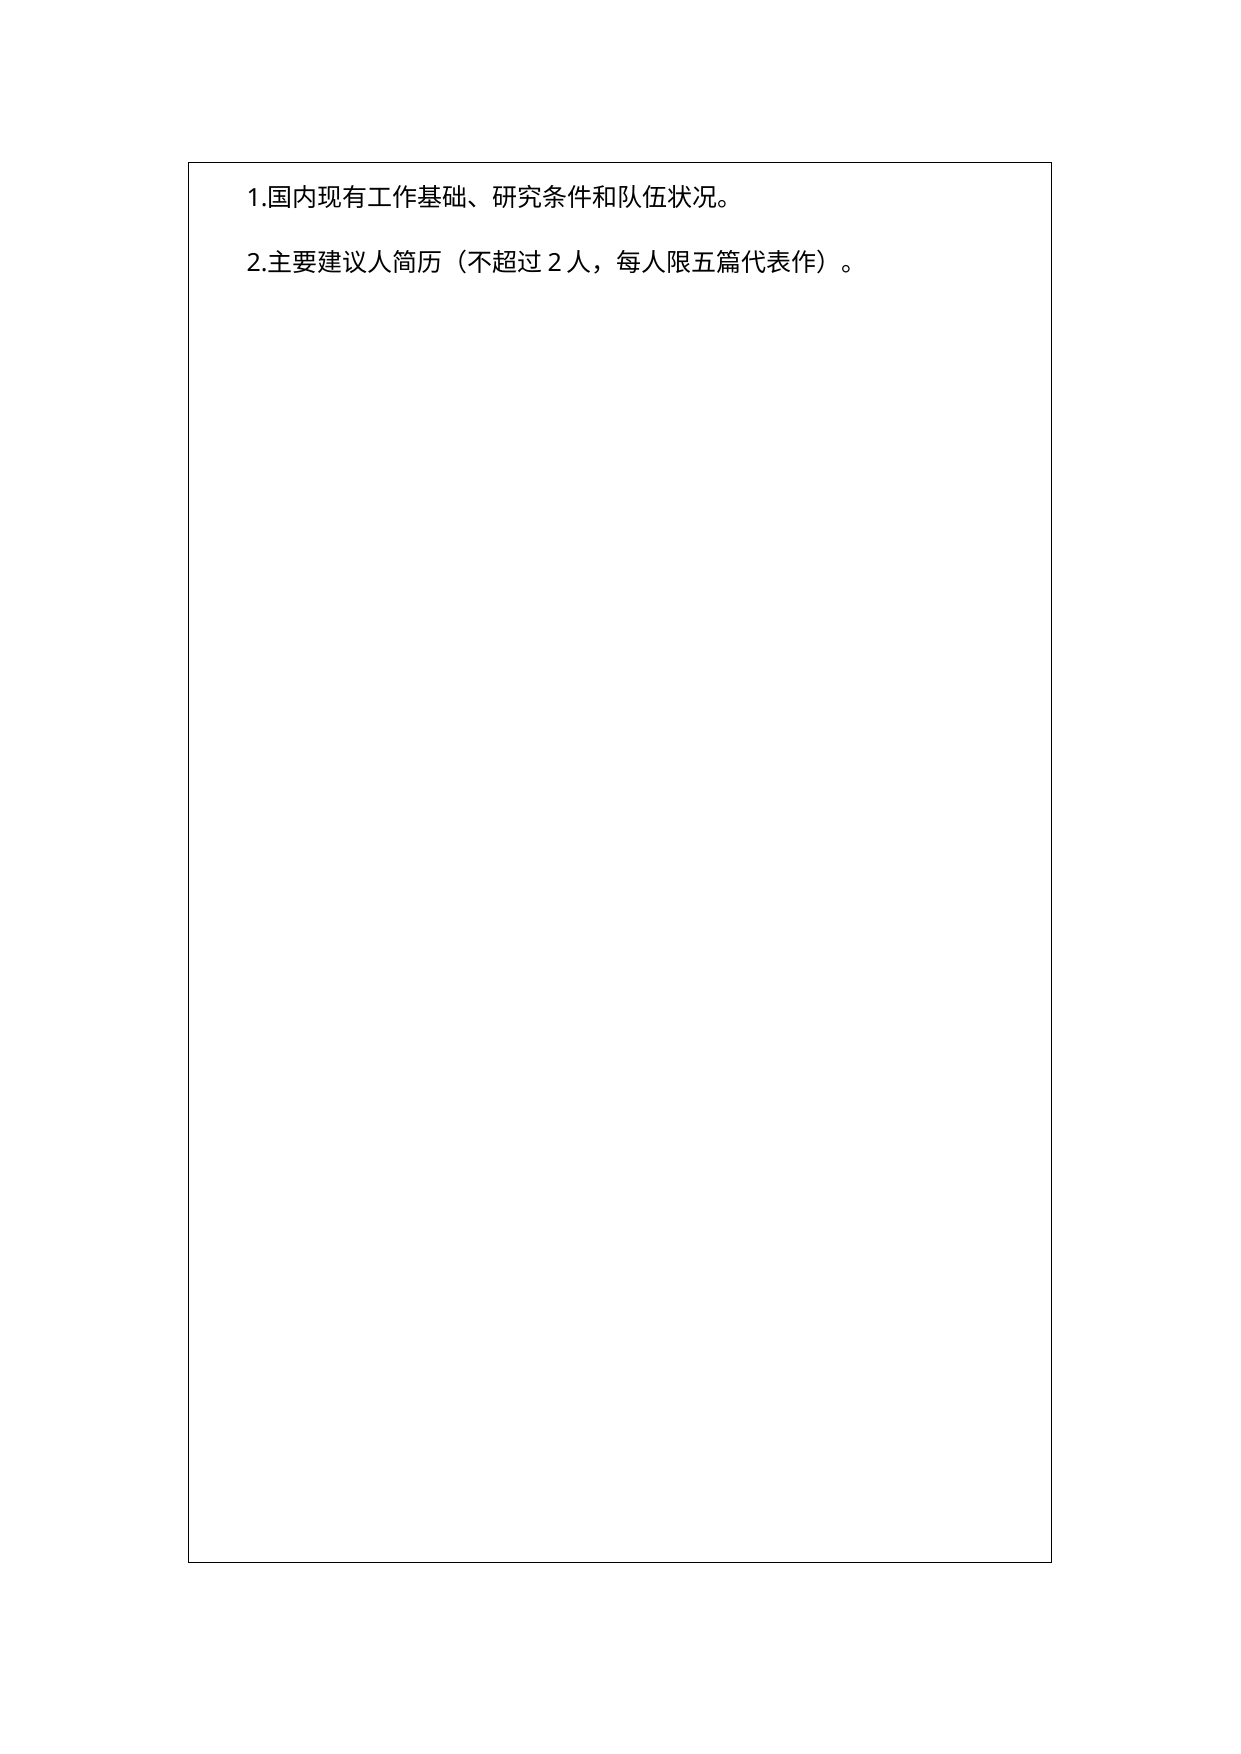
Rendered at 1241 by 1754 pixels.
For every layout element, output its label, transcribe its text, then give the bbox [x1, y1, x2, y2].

table_header 1.国内现有工作基础、研究条件和队伍状况。 2.主要建议人简历（不超过2人，每人限五篇代表作）。 [189, 163, 1051, 1562]
